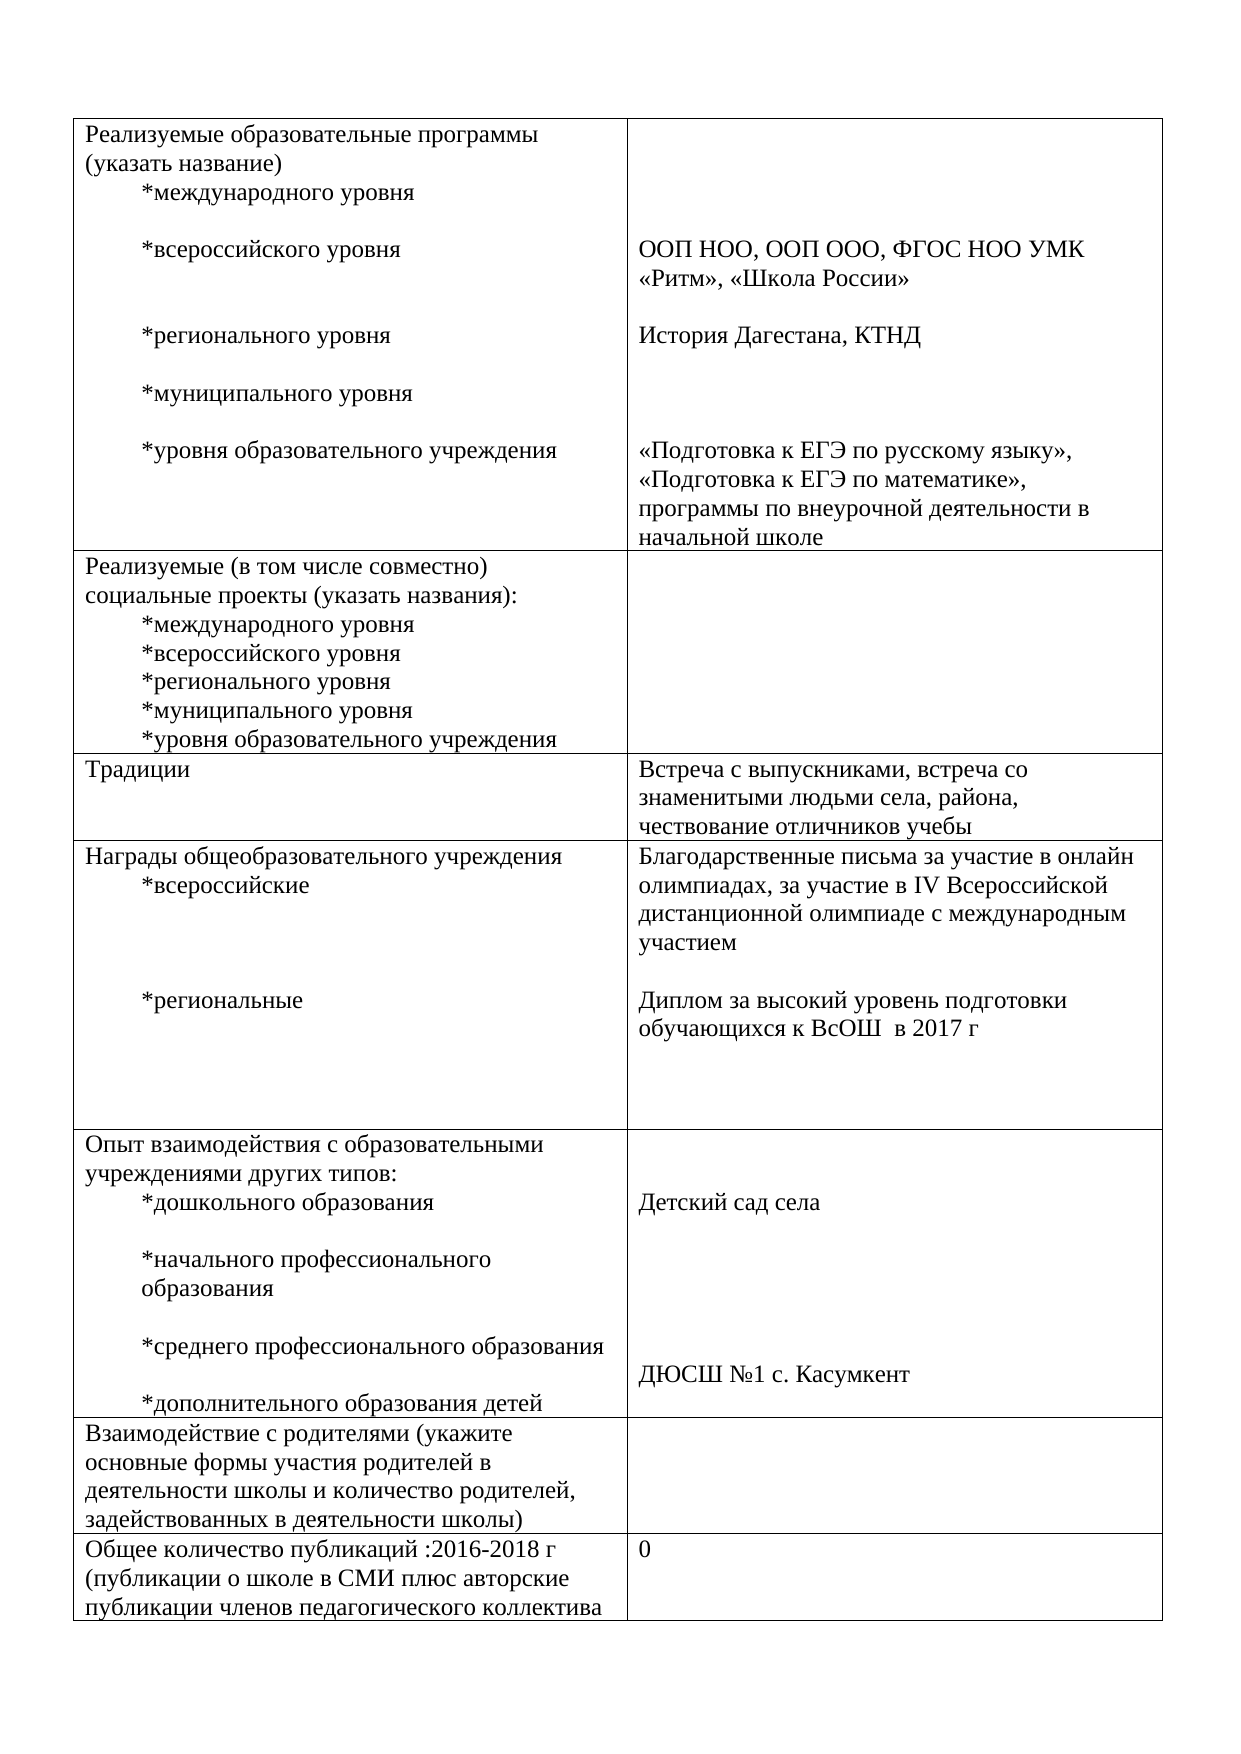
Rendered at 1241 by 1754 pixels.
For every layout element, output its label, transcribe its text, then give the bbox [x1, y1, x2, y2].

table_cell Реализуемые (в том числе совместно) социальные проекты (указать названия): *международного уровня *всероссийского уровня *регионального уровня *муниципального уровня *уровня образовательного учреждения [74, 551, 627, 753]
table_cell Встреча с выпускниками, встреча со знаменитыми людьми села, района, чествование отличников учебы [628, 754, 1162, 840]
table_cell [628, 1418, 1162, 1533]
table_cell Реализуемые образовательные программы (указать название) *международного уровня *всероссийского уровня *регионального уровня *муниципального уровня *уровня образовательного учреждения [74, 119, 627, 550]
table_cell Детский сад села ДЮСШ №1 с. Касумкент [628, 1130, 1162, 1417]
table_cell Награды общеобразовательного учреждения *всероссийские *региональные [74, 841, 627, 1128]
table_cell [74, 1534, 627, 1620]
table_cell 0 [628, 1534, 1162, 1620]
table_cell [628, 551, 1162, 753]
table_cell Традиции [74, 754, 627, 840]
table_cell Опыт взаимодействия с образовательными учреждениями других типов: *дошкольного образования *начального профессионального образования *среднего профессионального образования *дополнительного образования детей [74, 1130, 627, 1417]
table_cell ООП НОО, ООП ООО, ФГОС НОО УМК «Ритм», «Школа России» История Дагестана, КТНД «Подготовка к ЕГЭ по русскому языку», «Подготовка к ЕГЭ по математике», программы по внеурочной деятельности в начальной школе [628, 119, 1162, 550]
table_cell Благодарственные письма за участие в онлайн олимпиадах, за участие в IV Всероссийской дистанционной олимпиаде с международным участием Диплом за высокий уровень подготовки обучающихся к ВсОШ в 2017 г [628, 841, 1162, 1128]
table_cell Взаимодействие с родителями (укажите основные формы участия родителей в деятельности школы и количество родителей, задействованных в деятельности школы) [74, 1418, 627, 1533]
